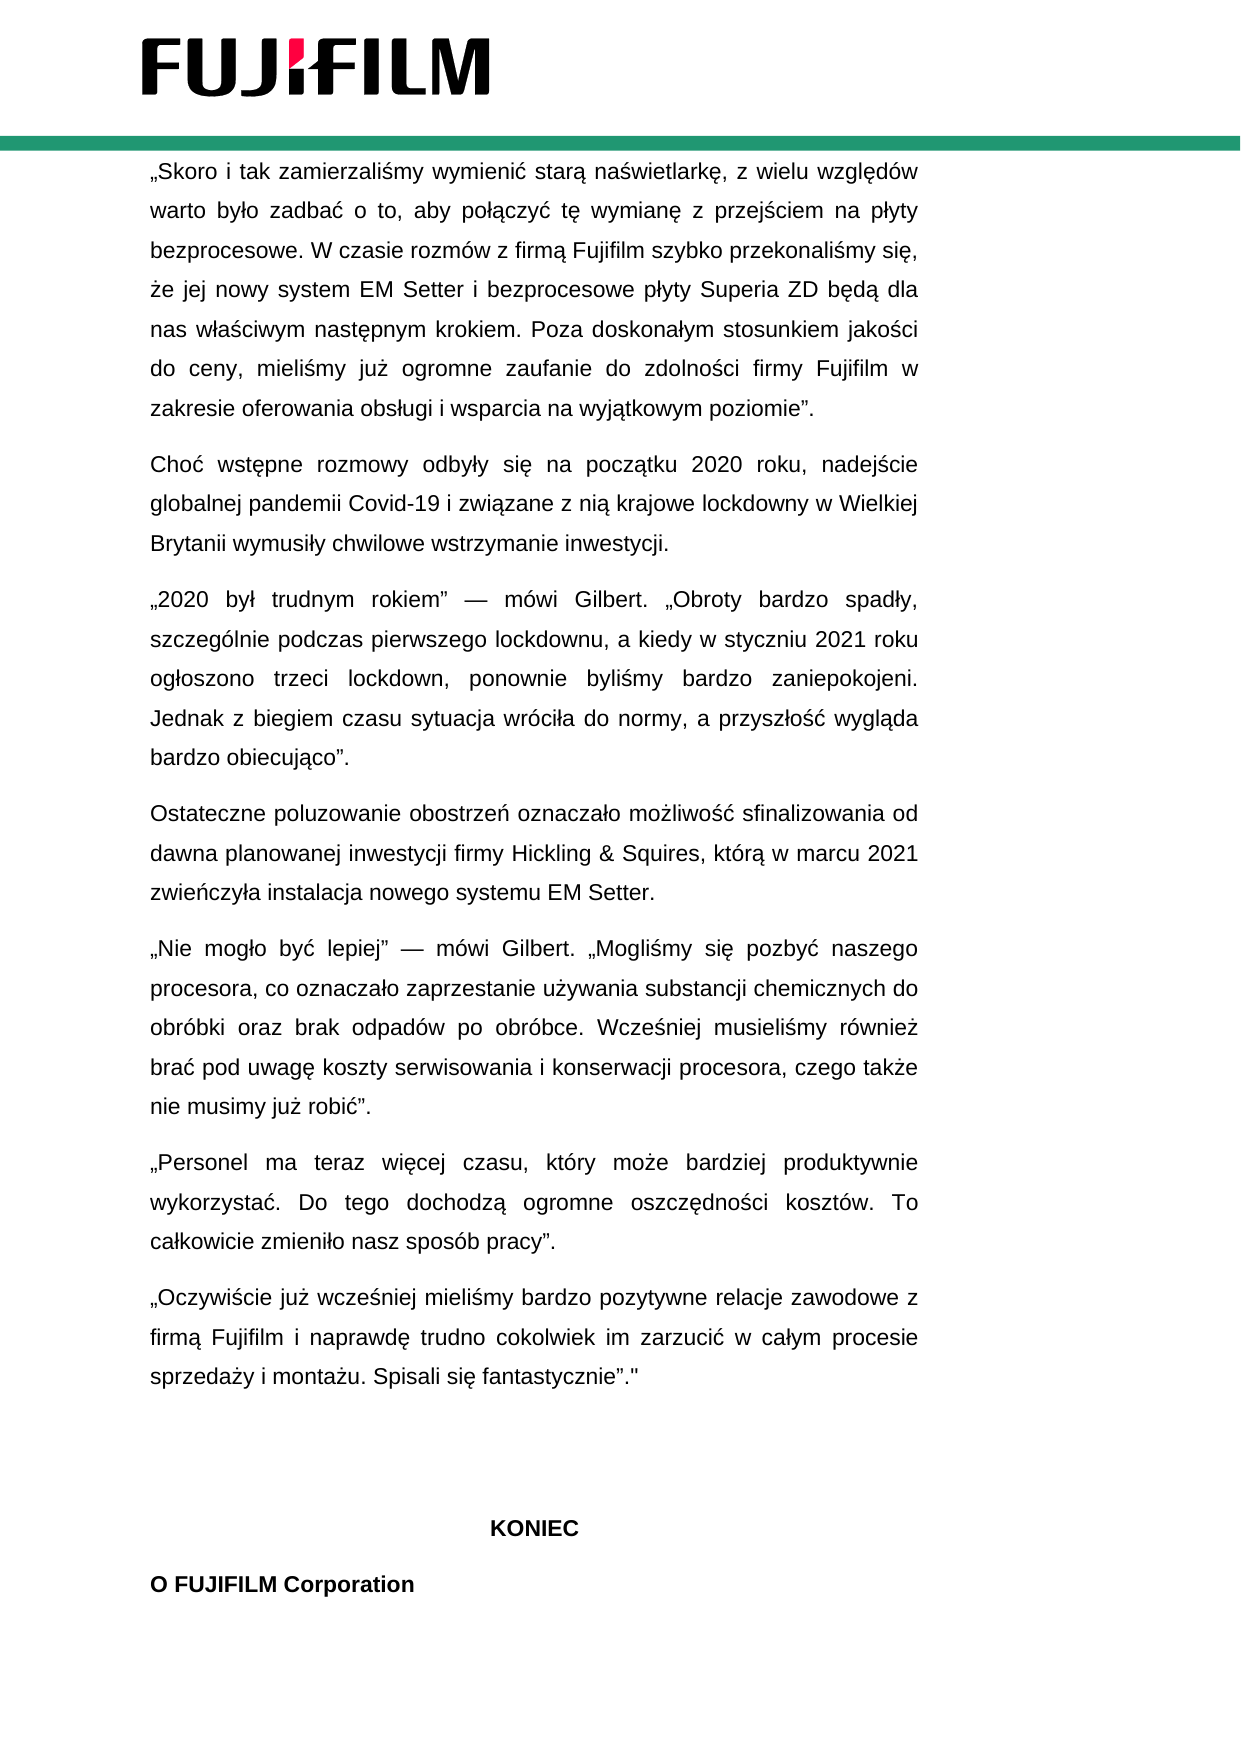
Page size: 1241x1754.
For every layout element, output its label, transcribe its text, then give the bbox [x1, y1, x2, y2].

text KONIEC [150, 1515, 919, 1541]
text „2020 był trudnym rokiem” — mówi Gilbert. „Obroty bardzo spadły, szczególnie podczas pierwszego lockdownu, a kiedy w styczniu 2021 roku ogłoszono trzeci lockdown, ponownie byliśmy bardzo zaniepokojeni. Jednak z biegiem czasu sytuacja wróciła do normy, a przyszłość wygląda bardzo obiecująco”. [150, 586, 919, 770]
text O FUJIFILM Corporation [150, 1571, 919, 1598]
text „Nie mogło być lepiej” — mówi Gilbert. „Mogliśmy się pozbyć naszego procesora, co oznaczało zaprzestanie używania substancji chemicznych do obróbki oraz brak odpadów po obróbce. Wcześniej musieliśmy również brać pod uwagę koszty serwisowania i konserwacji procesora, czego także nie musimy już robić”. [150, 935, 919, 1119]
text Ostateczne poluzowanie obostrzeń oznaczało możliwość sfinalizowania od dawna planowanej inwestycji firmy Hickling & Squires, którą w marcu 2021 zwieńczyła instalacja nowego systemu EM Setter. [150, 800, 919, 905]
text „Personel ma teraz więcej czasu, który może bardziej produktywnie wykorzystać. Do tego dochodzą ogromne oszczędności kosztów. To całkowicie zmieniło nasz sposób pracy”. [150, 1149, 919, 1254]
text Choć wstępne rozmowy odbyły się na początku 2020 roku, nadejście globalnej pandemii Covid-19 i związane z nią krajowe lockdowny w Wielkiej Brytanii wymusiły chwilowe wstrzymanie inwestycji. [150, 451, 919, 556]
text „Skoro i tak zamierzaliśmy wymienić starą naświetlarkę, z wielu względów warto było zadbać o to, aby połączyć tę wymianę z przejściem na płyty bezprocesowe. W czasie rozmów z firmą Fujifilm szybko przekonaliśmy się, że jej nowy system EM Setter i bezprocesowe płyty Superia ZD będą dla nas właściwym następnym krokiem. Poza doskonałym stosunkiem jakości do ceny, mieliśmy już ogromne zaufanie do zdolności firmy Fujifilm w zakresie oferowania obsługi i wsparcia na wyjątkowym poziomie”. [150, 158, 919, 421]
text „Oczywiście już wcześniej mieliśmy bardzo pozytywne relacje zawodowe z firmą Fujifilm i naprawdę trudno cokolwiek im zarzucić w całym procesie sprzedaży i montażu. Spisali się fantastycznie”." [150, 1284, 919, 1429]
